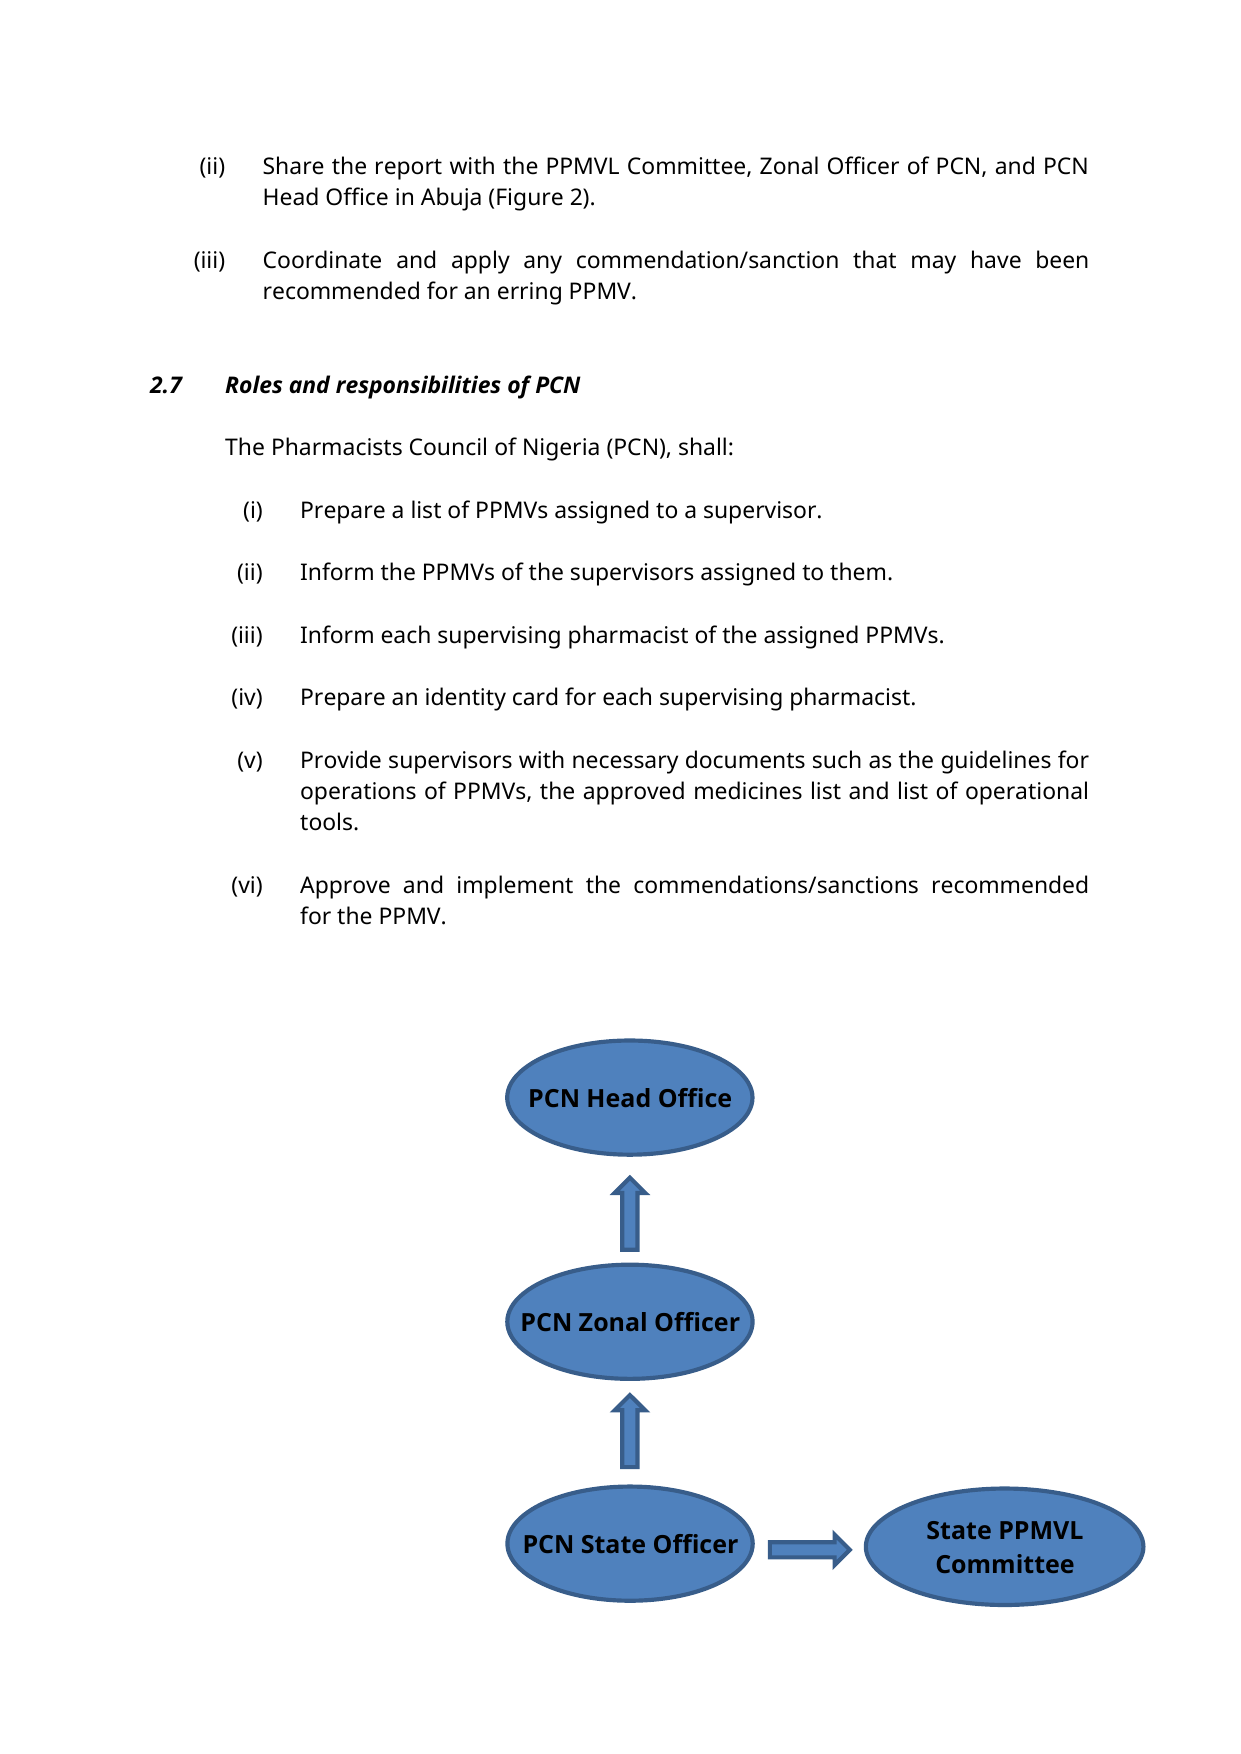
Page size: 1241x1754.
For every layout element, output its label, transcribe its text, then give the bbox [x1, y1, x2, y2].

list Provide supervisors with necessary documents such as the guidelines for operations of PPMVs, the approved medicines list and list of operational tools. [262, 744, 1090, 837]
text 2.7 Roles and responsibilities of PCN [150, 369, 1090, 400]
text The Pharmacists Council of Nigeria (PCN), shall: [150, 431, 1090, 462]
list Approve and implement the commendations/sanctions recommended for the PPMV. [262, 869, 1090, 931]
list Share the report with the PPMVL Committee, Zonal Officer of PCN, and PCN Head Office in Abuja (Figure 2). [225, 150, 1090, 212]
list Coordinate and apply any commendation/sanction that may have been recommended for an erring PPMV. [225, 244, 1090, 306]
list Prepare a list of PPMVs assigned to a supervisor. [262, 494, 1090, 525]
list Inform each supervising pharmacist of the assigned PPMVs. [262, 619, 1090, 650]
list Inform the PPMVs of the supervisors assigned to them. [262, 556, 1090, 587]
list Prepare an identity card for each supervising pharmacist. [262, 681, 1090, 712]
